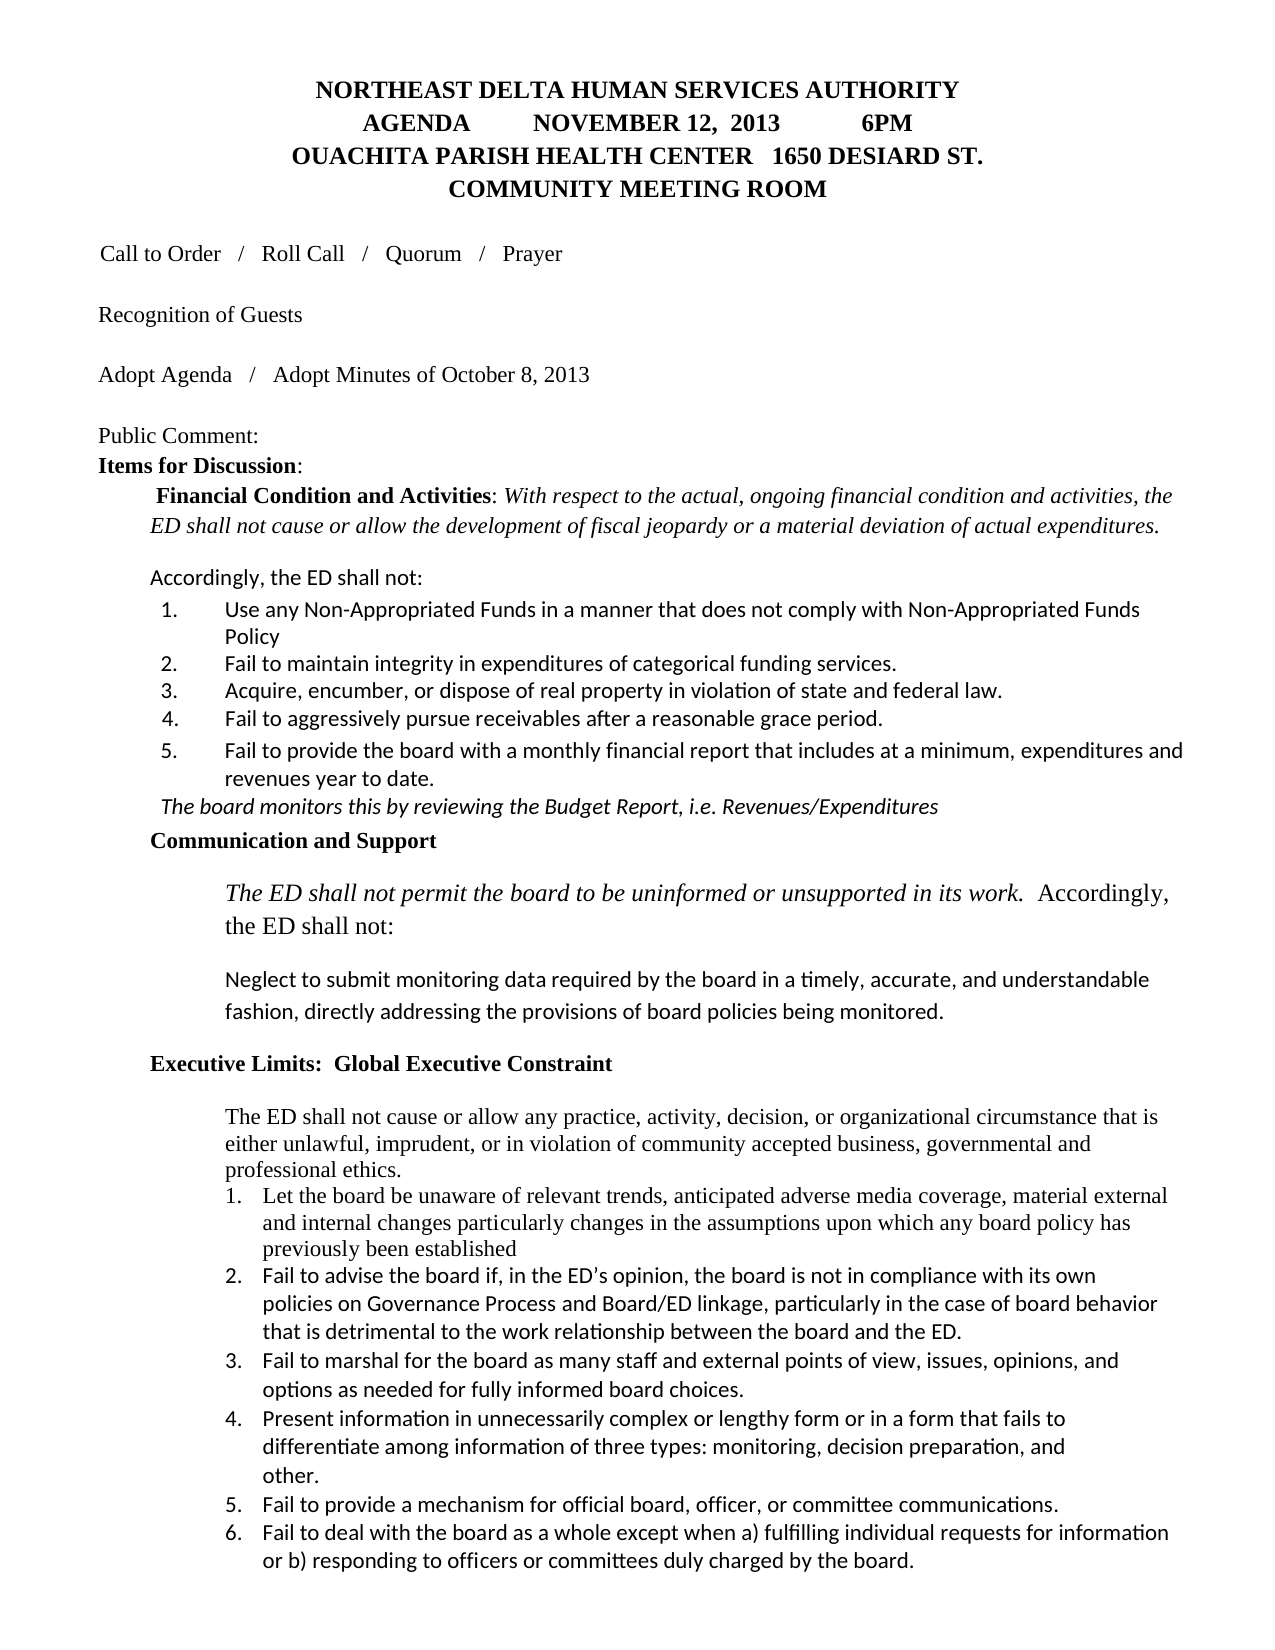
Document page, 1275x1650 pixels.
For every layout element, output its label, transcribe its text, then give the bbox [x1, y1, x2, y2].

text 5. Fail to provide the board with a monthly financial report that includes at a minimum, expenditures and revenues year to date. [160, 736, 1200, 792]
text NORTHEAST DELTA HUMAN SERVICES AUTHORITY [75, 75, 1200, 104]
subtitle The ED shall not cause or allow any practice, activity, decision, or organizational circumstance that is either unlawful, imprudent, or in violation of community accepted business, governmental and professional ethics. [225, 1103, 1200, 1182]
text COMMUNITY MEETING ROOM [75, 174, 1200, 203]
text Items for Discussion: [75, 452, 1200, 478]
text Financial Condition and Activities: With respect to the actual, ongoing financial condition and activities, the ED shall not cause or allow the development of fiscal jeopardy or a material deviation of actual expenditures. [150, 482, 1200, 539]
text Neglect to submit monitoring data required by the board in a timely, accurate, and understandable fashion, directly addressing the provisions of board policies being monitored. [225, 965, 1200, 1026]
text 2. Fail to maintain integrity in expenditures of categorical funding services. [160, 650, 1200, 677]
text Public Comment: [75, 422, 1200, 448]
subtitle Executive Limits: Global Executive Constraint [150, 1051, 1200, 1077]
text OUACHITA PARISH HEALTH CENTER 1650 DESIARD ST. [75, 141, 1200, 170]
list Fail to deal with the board as a whole except when a) fulfilling individual requests for information or b) responding to officers or committees duly charged by the board. [225, 1518, 1189, 1574]
text Adopt Agenda / Adopt Minutes of October 8, 2013 [75, 361, 1200, 388]
list Fail to marshal for the board as many staff and external points of view, issues, opinions, and options as needed for fully informed board choices. [225, 1346, 1134, 1403]
list Fail to advise the board if, in the ED’s opinion, the board is not in compliance with its own policies on Governance Process and Board/ED linkage, particularly in the case of board behavior that is detrimental to the work relationship between the board and the ED. [225, 1261, 1162, 1345]
list Fail to provide a mechanism for official board, officer, or committee communications. [225, 1489, 1200, 1518]
list Present information in unnecessarily complex or lengthy form or in a form that fails to differentiate among information of three types: monitoring, decision preparation, and other. [225, 1403, 1118, 1489]
text 4. Fail to aggressively pursue receivables after a reasonable grace period. [85, 704, 1200, 732]
text Communication and Support [150, 827, 1200, 854]
text The board monitors this by reviewing the Budget Report, i.e. Revenues/Expenditures [160, 792, 1200, 820]
text Call to Order / Roll Call / Quorum / Prayer [75, 240, 1200, 266]
text 3. Acquire, encumber, or dispose of real property in violation of state and federal law. [160, 677, 1200, 704]
text Accordingly, the ED shall not: [85, 563, 1200, 591]
subtitle Let the board be unaware of relevant trends, anticipated adverse media coverage, material external and internal changes particularly changes in the assumptions upon which any board policy has previously been established [225, 1182, 1200, 1261]
text The ED shall not permit the board to be uninformed or unsupported in its work. Accordingly, the ED shall not: [225, 878, 1200, 940]
text 1. Use any Non-Appropriated Funds in a manner that does not comply with Non-Appropriated Funds Policy [160, 596, 1200, 650]
text Recognition of Guests [75, 301, 1200, 327]
text AGENDA NOVEMBER 12, 2013 6PM [75, 108, 1200, 137]
